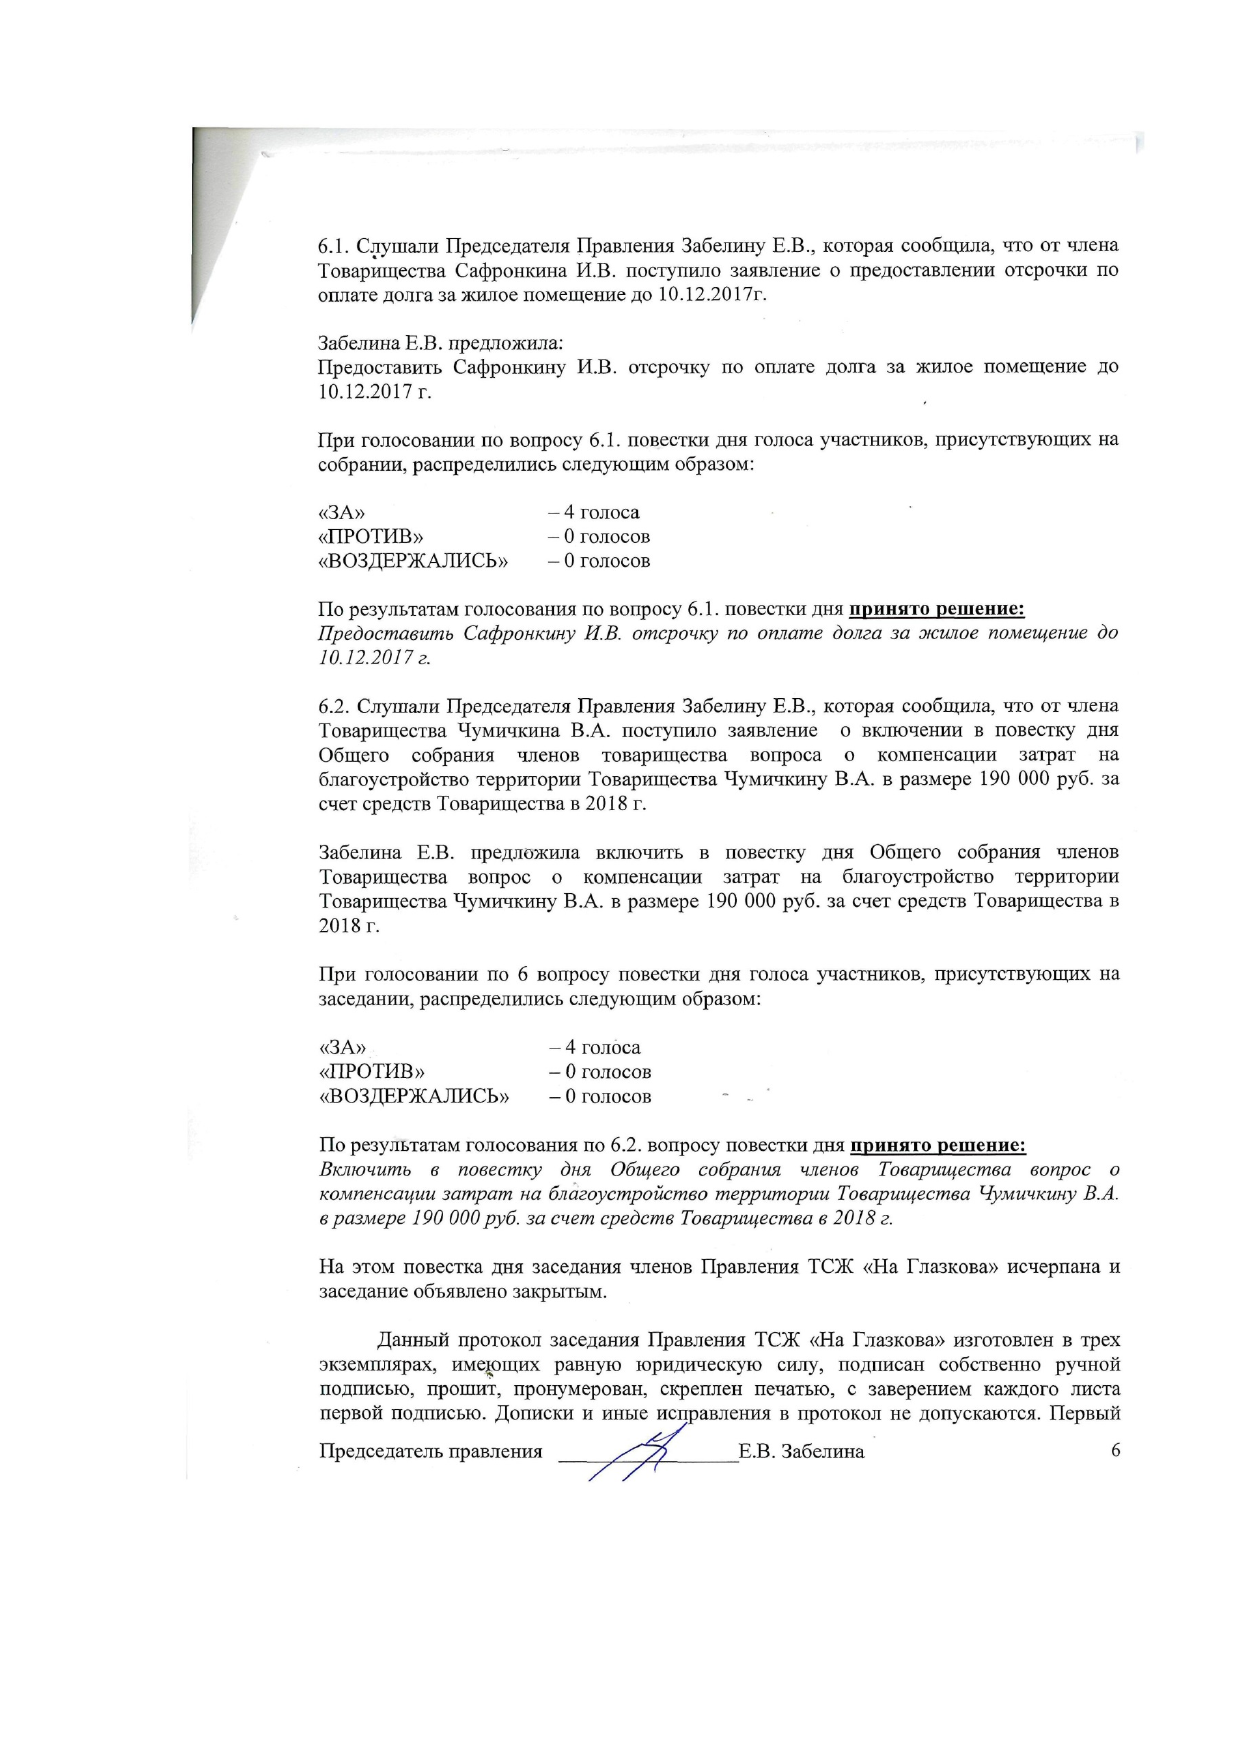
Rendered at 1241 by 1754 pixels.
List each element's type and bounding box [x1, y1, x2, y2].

picture [177, 118, 1153, 1492]
